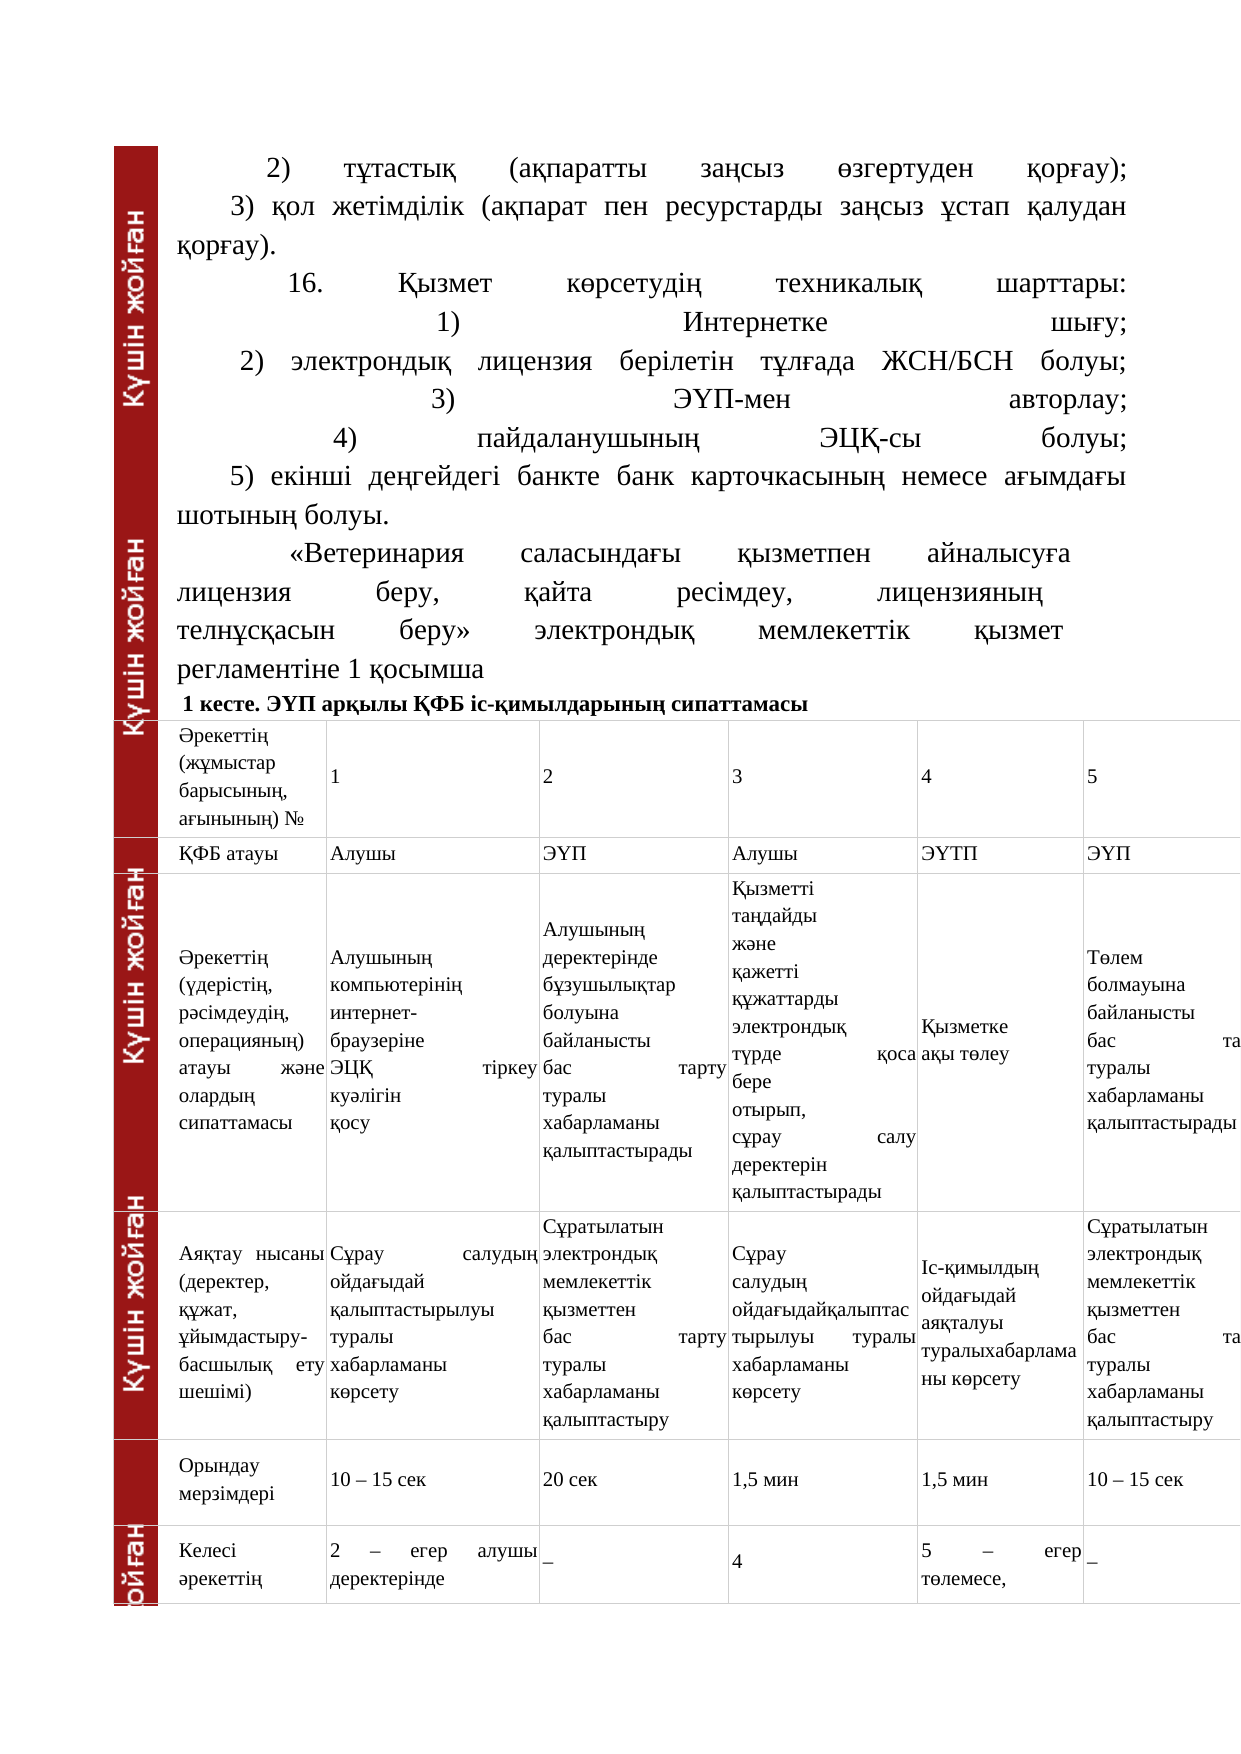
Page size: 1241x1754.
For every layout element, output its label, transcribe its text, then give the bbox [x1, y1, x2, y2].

table_header 5 [1084, 721, 1240, 837]
table_cell – [540, 1526, 728, 1603]
table_cell ЭҮП [1084, 838, 1240, 873]
table_cell ЭҮТП [918, 838, 1083, 873]
text 1 кесте. ЭҮП арқылы ҚФБ іс-қимылдарының сипаттамасы [112, 689, 1128, 716]
table_cell Қызметті таңдайды және қажетті құжаттарды электрондық түрде қоса бере отырып, сұрау салу деректерін қалыптастырады [729, 874, 917, 1211]
table_cell Алушының деректерінде бұзушылықтар болуына байланысты бас тарту туралы хабарламаны қалыптастырады [540, 874, 728, 1211]
table_cell Сұрау салудың ойдағыдайқалыптастырылуы туралы хабарламаны көрсету [729, 1212, 917, 1438]
table_cell Алушы [327, 838, 539, 873]
table_cell Келесі әрекеттің нөмірі [114, 1526, 326, 1603]
table_cell Төлем болмауына байланысты бас тарту туралы хабарламаны қалыптастырады [1084, 874, 1240, 1211]
picture [114, 716, 158, 720]
picture [114, 684, 158, 689]
table_cell 2 – егер алушы деректерінде бұзушылықтар болса; 3 – егер авторлау ойдағыдай өтсе [327, 1526, 539, 1603]
table_cell ҚФБ атауы [114, 838, 326, 873]
table_header 3 [729, 721, 917, 837]
picture [114, 530, 158, 535]
table_cell 5 – егер төлемесе, 6 – егер төлесе [918, 1526, 1083, 1603]
table_cell Іс-қимылдың ойдағыдай аяқталуы туралыхабарламаны көрсету [918, 1212, 1083, 1438]
table_cell 10 – 15 сек [327, 1440, 539, 1524]
text «Ветеринария саласындағы қызметпен айналысуға лицензия беру, қайта ресімдеу, лицензияның телнұсқасын беру» электрондық мемлекеттік қызмет регламентіне 1 қосымша [112, 535, 1128, 684]
table_cell Орындау мерзімдері [114, 1440, 326, 1524]
table_cell Сұратылатын электрондық мемлекеттік қызметтен бас тарту туралы хабарламаны қалыптастыру [1084, 1212, 1240, 1438]
table_cell Әрекеттің (үдерістің, рәсімдеудің, операцияның) атауы және олардың сипаттамасы [114, 874, 326, 1211]
table_cell 1,5 мин [729, 1440, 917, 1524]
table_cell Аяқтау нысаны (деректер, құжат, ұйымдастыру- басшылық ету шешімі) [114, 1212, 326, 1438]
table_cell – [1084, 1526, 1240, 1603]
table_header 4 [918, 721, 1083, 837]
table_cell 10 – 15 сек [1084, 1440, 1240, 1524]
table_cell Сұрау салудың ойдағыдай қалыптастырылуы туралы хабарламаны көрсету [327, 1212, 539, 1438]
table_cell 20 сек [540, 1440, 728, 1524]
table_cell Алушының компьютерінің интернет- браузеріне ЭЦҚ тіркеу куәлігін қосу [327, 874, 539, 1211]
table_cell ЭҮП [540, 838, 728, 873]
table_cell Сұратылатын электрондық мемлекеттік қызметтен бас тарту туралы хабарламаны қалыптастыру [540, 1212, 728, 1438]
table_cell Қызметке ақы төлеу [918, 874, 1083, 1211]
table_cell Алушы [729, 838, 917, 873]
picture [114, 146, 158, 150]
table_header 1 [327, 721, 539, 837]
table_cell 4 [729, 1526, 917, 1603]
table_cell 1,5 мин [918, 1440, 1083, 1524]
table_header 2 [540, 721, 728, 837]
table_header Әрекеттің (жұмыстар барысының, ағынының) № [114, 721, 326, 837]
